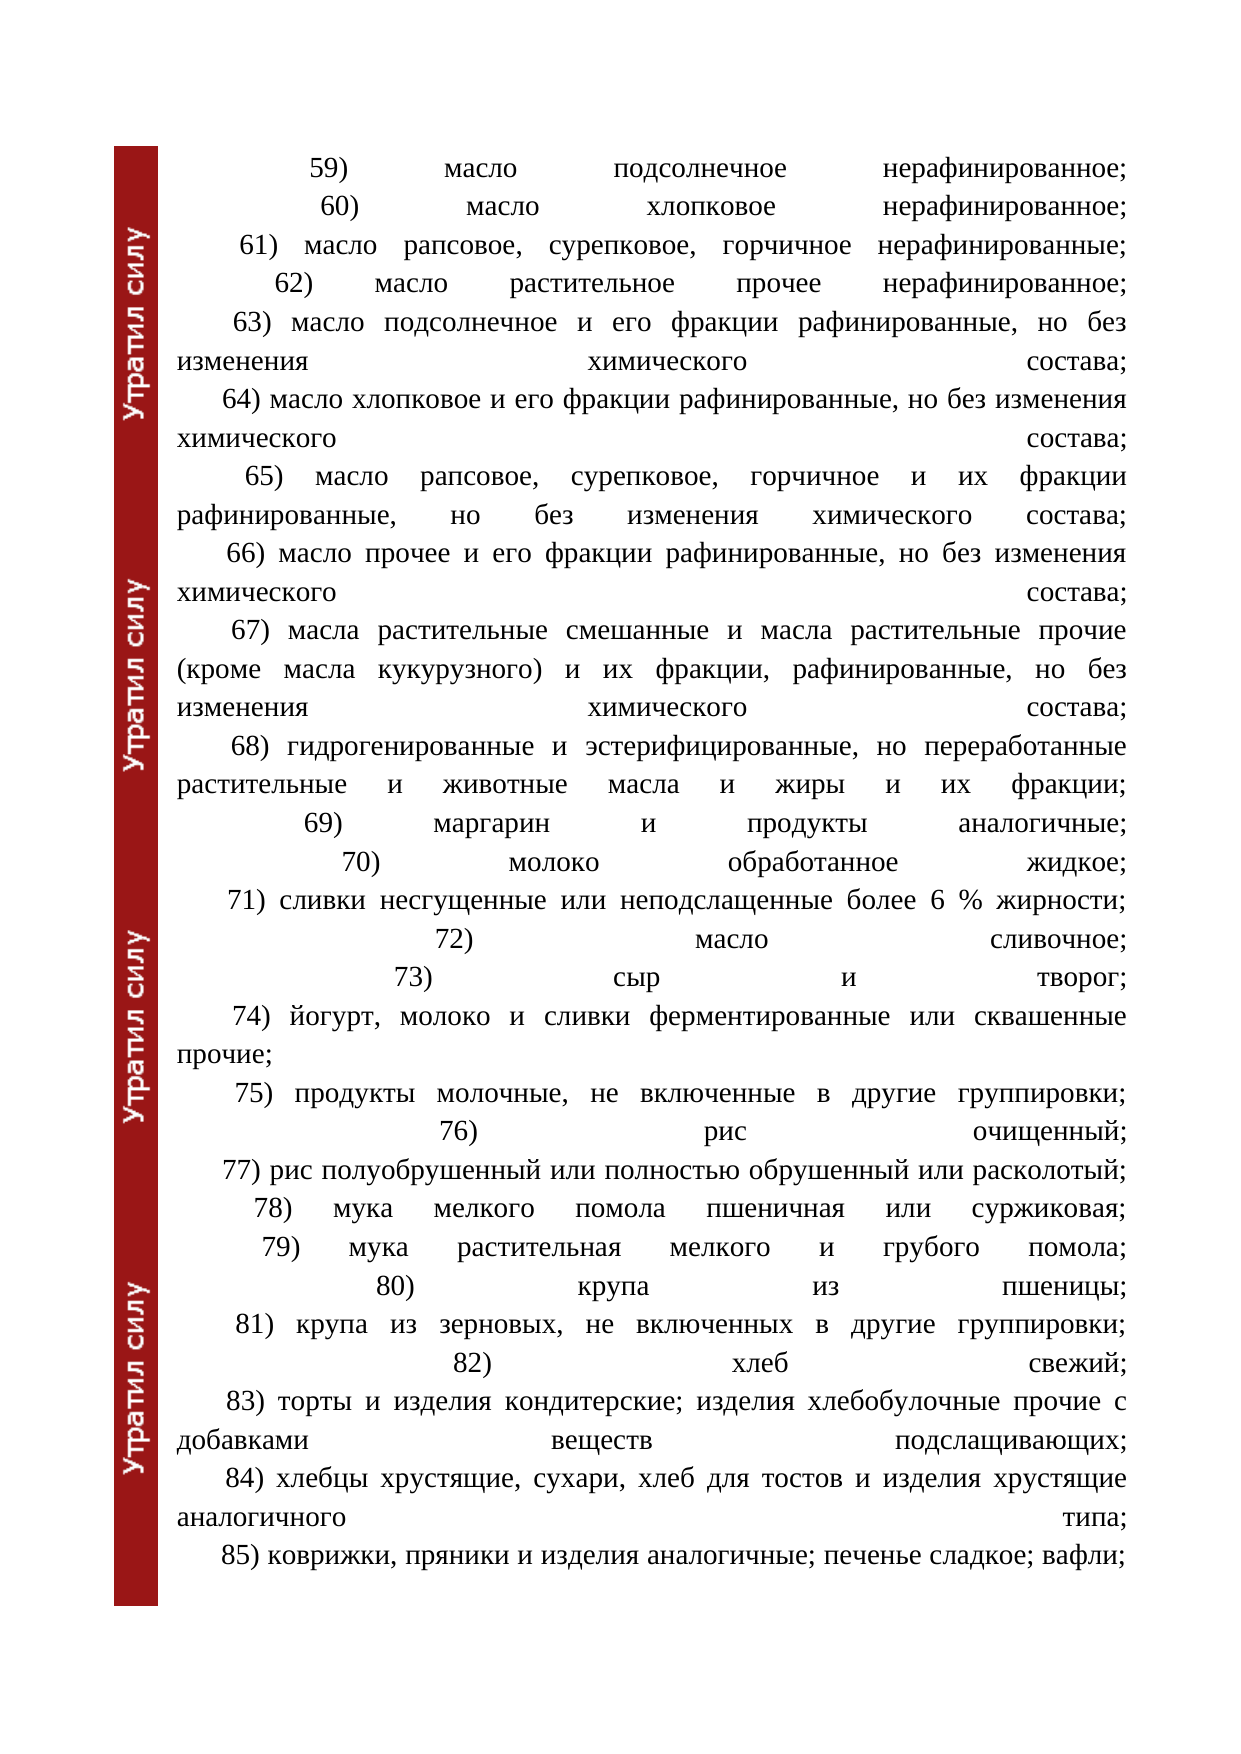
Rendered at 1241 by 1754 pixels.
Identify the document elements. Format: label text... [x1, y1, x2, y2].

picture [114, 146, 158, 150]
picture [114, 1571, 158, 1606]
